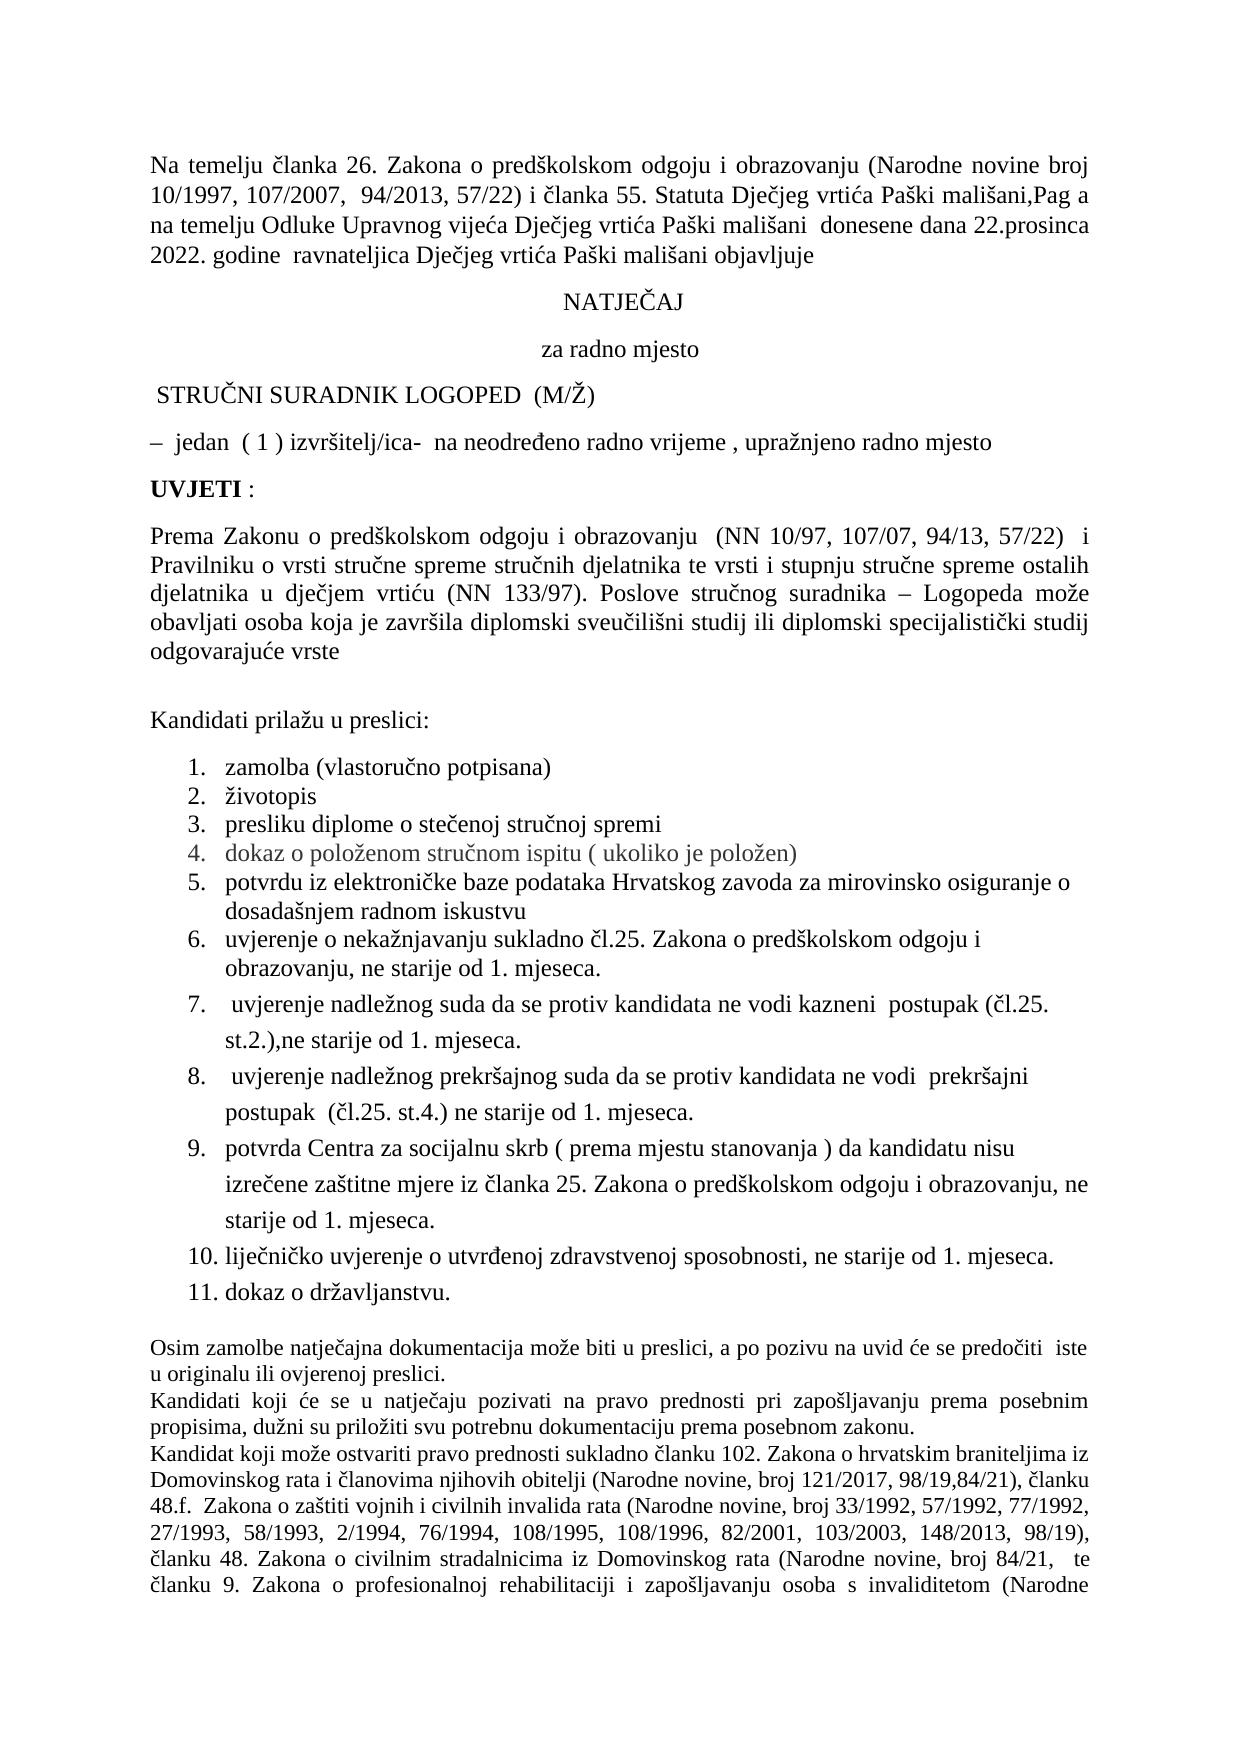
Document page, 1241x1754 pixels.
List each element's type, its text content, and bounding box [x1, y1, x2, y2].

text STRUČNI SURADNIK LOGOPED (M/Ž) [150, 381, 1090, 409]
list presliku diplome o stečenoj stručnoj spremi [187, 809, 1090, 838]
text Kandidati prilažu u preslici: [150, 705, 1090, 734]
list uvjerenje nadležnog prekršajnog suda da se protiv kandidata ne vodi prekršajni postupak (čl.25. st.4.) ne starije od 1. mjeseca. [187, 1054, 1090, 1126]
list uvjerenje o nekažnjavanju sukladno čl.25. Zakona o predškolskom odgoju i obrazovanju, ne starije od 1. mjeseca. [187, 924, 1090, 982]
list dokaz o položenom stručnom ispitu ( ukoliko je položen) [187, 838, 1090, 867]
text UVJETI : [150, 474, 1090, 503]
text NATJEČAJ [150, 287, 1090, 316]
list liječničko uvjerenje o utvrđenoj zdravstvenoj sposobnosti, ne starije od 1. mjeseca. [187, 1233, 1090, 1269]
list zamolba (vlastoručno potpisana) [187, 752, 1090, 781]
list potvrda Centra za socijalnu skrb ( prema mjestu stanovanja ) da kandidatu nisu izrečene zaštitne mjere iz članka 25. Zakona o predškolskom odgoju i obrazovanju, ne starije od 1. mjeseca. [187, 1126, 1090, 1233]
text – jedan ( 1 ) izvršitelj/ica- na neodređeno radno vrijeme , upražnjeno radno mjesto [150, 427, 1090, 456]
list uvjerenje nadležnog suda da se protiv kandidata ne vodi kazneni postupak (čl.25. st.2.),ne starije od 1. mjeseca. [187, 982, 1090, 1054]
list potvrdu iz elektroničke baze podataka Hrvatskog zavoda za mirovinsko osiguranje o dosadašnjem radnom iskustvu [187, 867, 1090, 924]
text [150, 1439, 1090, 1598]
text Kandidati koji će se u natječaju pozivati na pravo prednosti pri zapošljavanju prema posebnim propisima, dužni su priložiti svu potrebnu dokumentaciju prema posebnom zakonu. [150, 1387, 1090, 1439]
text za radno mjesto [150, 334, 1090, 363]
list životopis [187, 781, 1090, 809]
list dokaz o državljanstvu. [187, 1269, 1090, 1305]
text Na temelju članka 26. Zakona o predškolskom odgoju i obrazovanju (Narodne novine broj 10/1997, 107/2007, 94/2013, 57/22) i članka 55. Statuta Dječjeg vrtića Paški mališani,Pag a na temelju Odluke Upravnog vijeća Dječjeg vrtića Paški mališani donesene dana 22.prosinca 2022. godine ravnateljica Dječjeg vrtića Paški mališani objavljuje [150, 150, 1090, 269]
text Osim zamolbe natječajna dokumentacija može biti u preslici, a po pozivu na uvid će se predočiti iste u originalu ili ovjerenoj preslici. [150, 1334, 1090, 1387]
text Prema Zakonu o predškolskom odgoju i obrazovanju (NN 10/97, 107/07, 94/13, 57/22) i Pravilniku o vrsti stručne spreme stručnih djelatnika te vrsti i stupnju stručne spreme ostalih djelatnika u dječjem vrtiću (NN 133/97). Poslove stručnog suradnika – Logopeda može obavljati osoba koja je završila diplomski sveučilišni studij ili diplomski specijalistički studij odgovarajuće vrste [150, 521, 1090, 665]
